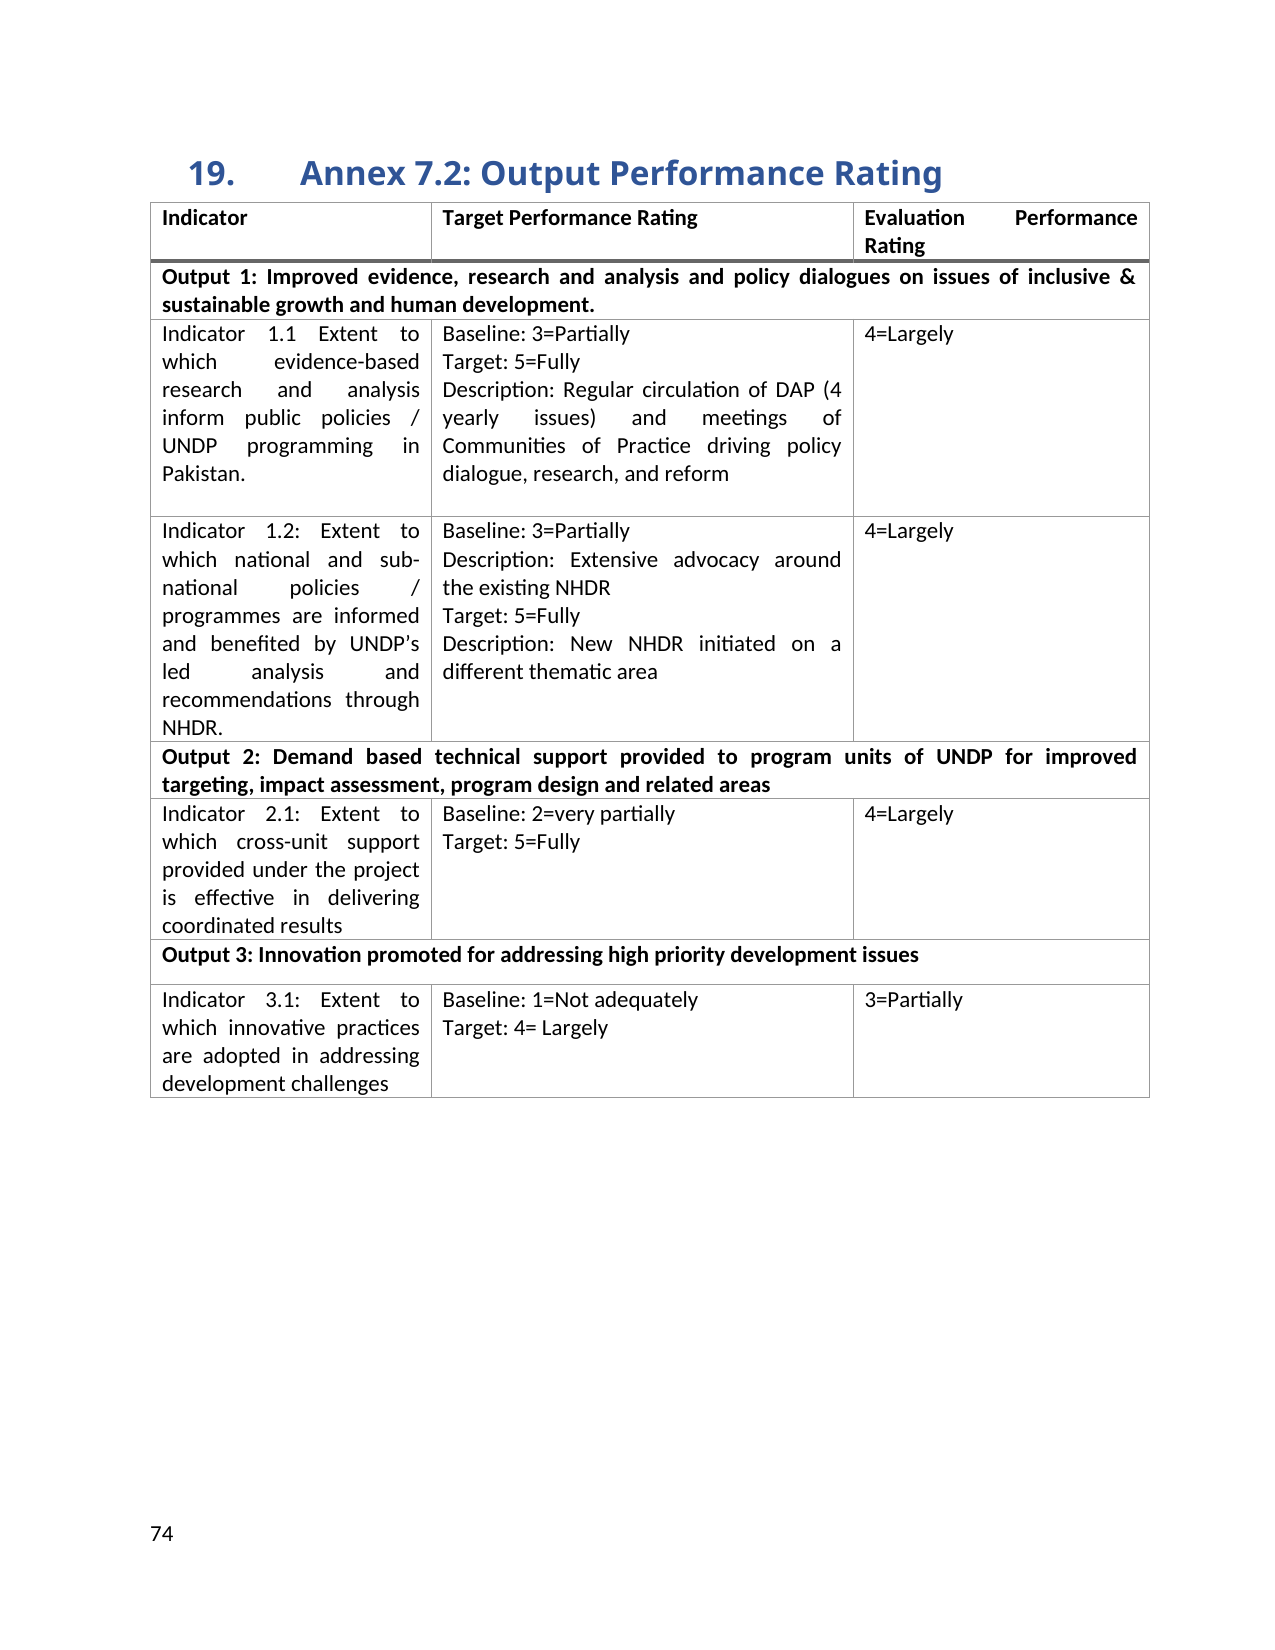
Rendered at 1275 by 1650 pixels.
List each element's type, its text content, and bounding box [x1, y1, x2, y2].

table_cell 4=Largely [854, 517, 1149, 741]
table_cell Output 1: Improved evidence, research and analysis and policy dialogues on issues of inclusive & sustainable growth and human development. [151, 263, 1149, 318]
table_cell Baseline: 3=Partially Target: 5=Fully Description: Regular circulation of DAP (4 yearly issues) and meetings of Communities of Practice driving policy dialogue, research, and reform [432, 320, 853, 516]
table_cell 4=Largely [854, 799, 1149, 939]
table_cell Indicator 2.1: Extent to which cross-unit support provided under the project is effective in delivering coordinated results [151, 799, 431, 939]
table_header Indicator [151, 203, 431, 259]
table_cell Output 2: Demand based technical support provided to program units of UNDP for improved targeting, impact assessment, program design and related areas [151, 742, 1149, 798]
table_header Target Performance Rating [432, 203, 853, 259]
table_cell 4=Largely [854, 320, 1149, 516]
table_cell Indicator 1.2: Extent to which national and sub-national policies / programmes are informed and benefited by UNDP’s led analysis and recommendations through NHDR. [151, 517, 431, 741]
table_cell Indicator 3.1: Extent to which innovative practices are adopted in addressing development challenges [151, 985, 431, 1097]
table_cell Baseline: 3=Partially Description: Extensive advocacy around the existing NHDR Target: 5=Fully Description: New NHDR initiated on a different thematic area [432, 517, 853, 741]
table_cell Indicator 1.1 Extent to which evidence-based research and analysis inform public policies / UNDP programming in Pakistan. [151, 320, 431, 516]
table_header Evaluation Performance Rating [854, 203, 1149, 259]
table_cell 3=Partially [854, 985, 1149, 1097]
table_cell Baseline: 1=Not adequately Target: 4= Largely [432, 985, 853, 1097]
table_cell Baseline: 2=very partially Target: 5=Fully [432, 799, 853, 939]
subtitle Annex 7.2: Output Performance Rating [187, 150, 1125, 195]
table_cell Output 3: Innovation promoted for addressing high priority development issues [151, 940, 1149, 984]
